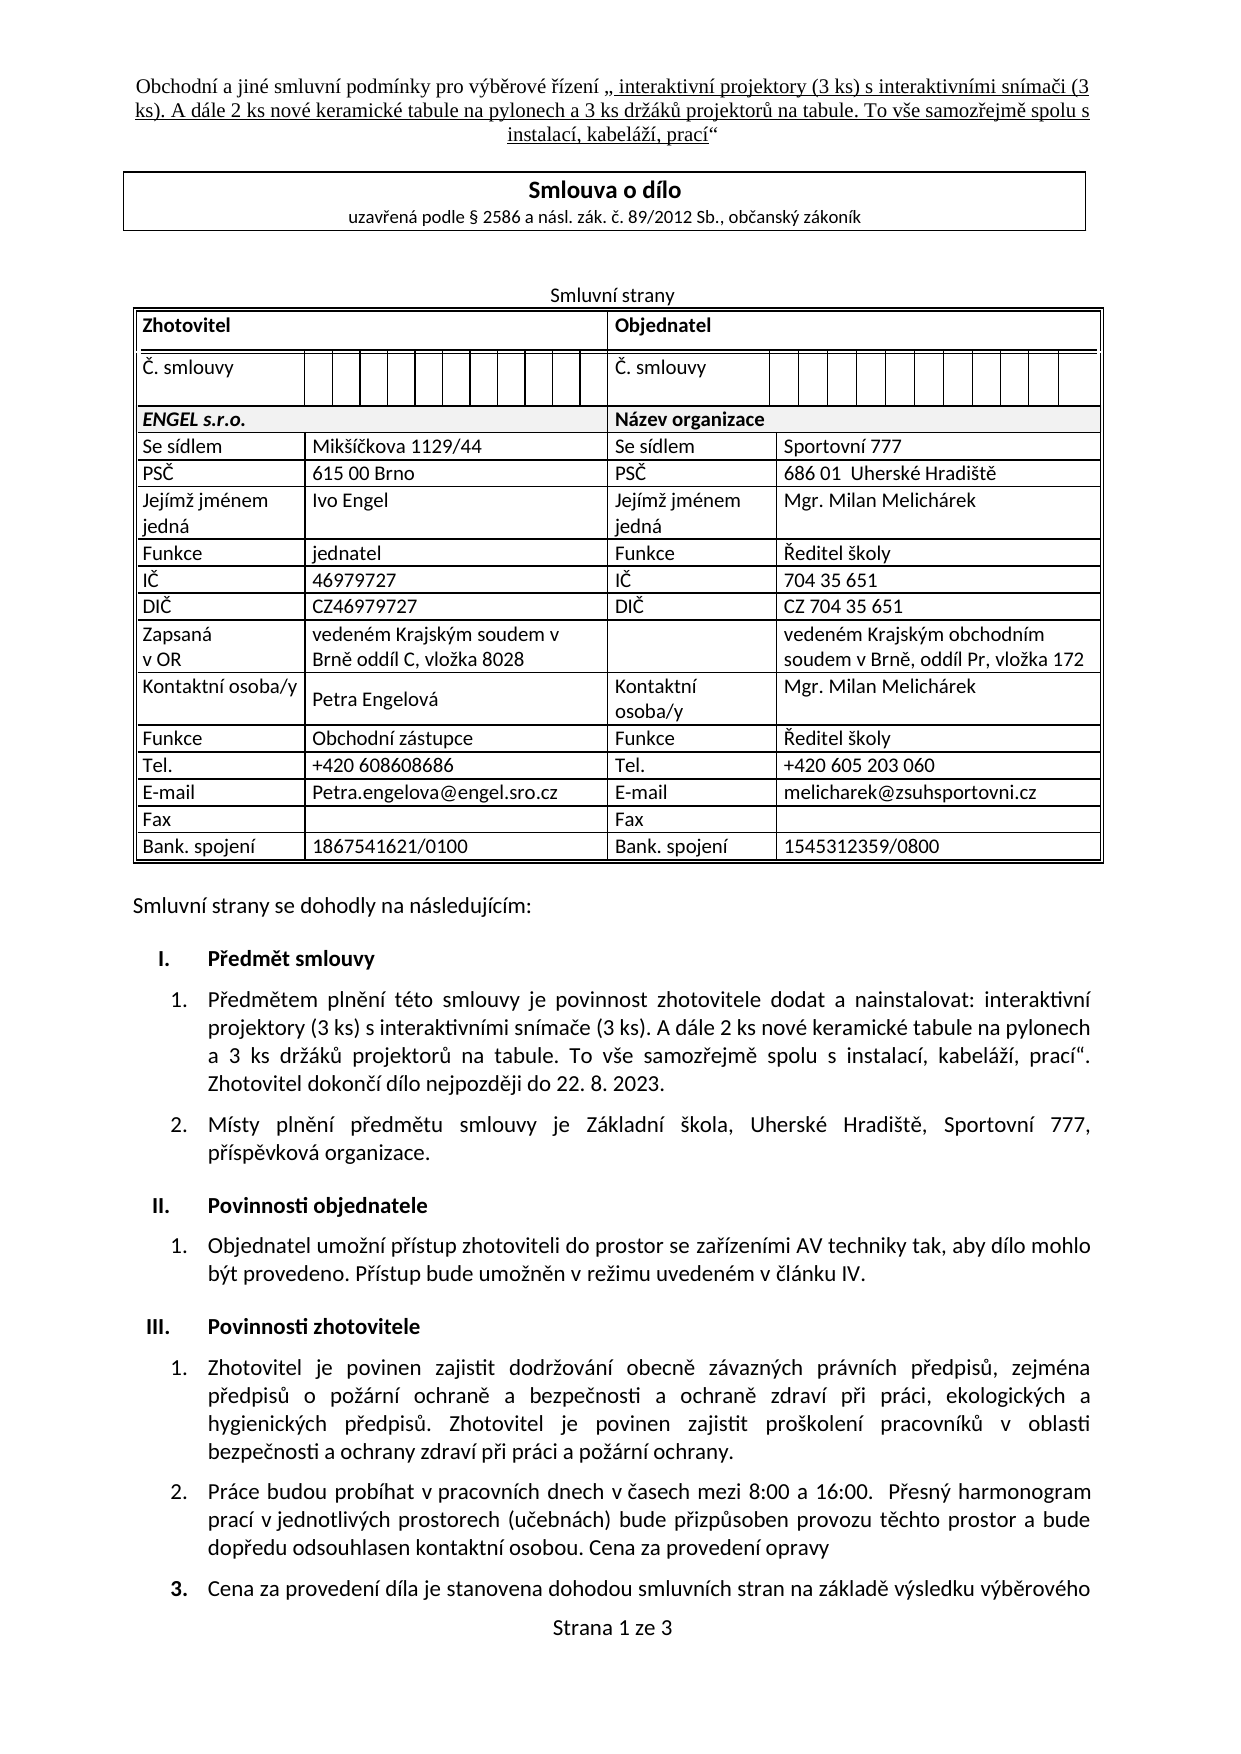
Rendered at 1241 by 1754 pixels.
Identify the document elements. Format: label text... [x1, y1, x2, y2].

table_cell [361, 354, 387, 405]
table_cell Bank. spojení [137, 833, 304, 859]
table_cell Ředitel školy [777, 540, 1100, 565]
table_cell Funkce [137, 725, 304, 751]
table_cell [608, 621, 776, 672]
table_cell E-mail [137, 779, 304, 805]
table_cell Fax [137, 806, 304, 832]
table_cell [443, 354, 469, 405]
table_cell Kontaktní osoba/y [137, 673, 304, 724]
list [170, 1574, 1092, 1602]
table_cell Funkce [608, 540, 776, 565]
table_cell 1867541621/0100 [306, 833, 607, 859]
table_cell [944, 354, 972, 405]
table_cell [777, 807, 1100, 832]
table_cell 686 01 Uherské Hradiště [777, 461, 1100, 486]
table_cell PSČ [608, 461, 776, 486]
table_cell 615 00 Brno [306, 461, 607, 486]
table_cell [306, 807, 607, 832]
table_cell Se sídlem [608, 433, 776, 459]
table_cell Sportovní 777 [777, 433, 1100, 459]
table_cell [1059, 349, 1102, 405]
text Předmět smlouvy [170, 944, 1092, 973]
text Smluvní strany se dohodly na následujícím: [133, 892, 1092, 919]
table_cell [416, 354, 442, 405]
text Smluvní strany [133, 282, 1092, 307]
table_cell vedeném Krajským soudem v Brně oddíl C, vložka 8028 [306, 621, 607, 672]
table_cell jednatel [306, 540, 607, 565]
table_cell Ivo Engel [306, 487, 607, 538]
table_cell [915, 354, 943, 405]
table_cell [1029, 354, 1058, 405]
table_cell Mgr. Milan Melichárek [777, 673, 1100, 724]
table_cell Tel. [608, 753, 776, 778]
table_cell [1001, 354, 1028, 405]
table_cell [498, 354, 524, 405]
table_cell +420 605 203 060 [777, 753, 1100, 778]
list Zhotovitel je povinen zajistit dodržování obecně závazných právních předpisů, zejména předpisů o požární ochraně a bezpečnosti a ochraně zdraví při práci, ekologických a hygienických předpisů. Zhotovitel je povinen zajistit proškolení pracovníků v oblasti bezpečnosti a ochrany zdraví při práci a požární ochrany. [170, 1353, 1092, 1465]
table_cell vedeném Krajským obchodním soudem v Brně, oddíl Pr, vložka 172 [777, 621, 1100, 672]
table_cell Tel. [137, 752, 304, 778]
table_cell Jejímž jménem jedná [608, 487, 776, 538]
table_cell Mikšíčkova 1129/44 [306, 433, 607, 459]
table_cell [471, 354, 497, 405]
table_cell ENGEL s.r.o. [137, 406, 607, 432]
table_cell DIČ [608, 594, 776, 619]
table_cell melicharek@zsuhsportovni.cz [777, 780, 1100, 805]
table_cell E-mail [608, 780, 776, 805]
table_cell Č. smlouvy [135, 349, 304, 405]
table_cell [581, 354, 607, 405]
table_cell IČ [608, 567, 776, 592]
table_cell CZ 704 35 651 [777, 594, 1100, 619]
list Předmětem plnění této smlouvy je povinnost zhotovitele dodat a nainstalovat: interaktivní projektory (3 ks) s interaktivními snímače (3 ks). A dále 2 ks nové keramické tabule na pylonech a 3 ks držáků projektorů na tabule. To vše samozřejmě spolu s instalací, kabeláží, prací“. Zhotovitel dokončí dílo nejpozději do 22. 8. 2023. [170, 985, 1092, 1097]
table_cell [973, 354, 1000, 405]
table_cell Kontaktní osoba/y [608, 673, 776, 724]
table_cell [305, 354, 332, 405]
text Povinnosti zhotovitele [170, 1312, 1092, 1340]
table_cell Jejímž jménem jedná [137, 487, 304, 538]
table_cell [799, 354, 827, 405]
list Místy plnění předmětu smlouvy je Základní škola, Uherské Hradiště, Sportovní 777, příspěvková organizace. [170, 1110, 1092, 1166]
table_cell Petra.engelova@engel.sro.cz [306, 780, 607, 805]
table_cell [770, 354, 798, 405]
table_cell Ředitel školy [777, 726, 1100, 751]
table_cell Mgr. Milan Melichárek [777, 487, 1100, 538]
table_cell Obchodní zástupce [306, 726, 607, 751]
table_cell [828, 354, 856, 405]
table_cell PSČ [137, 460, 304, 486]
table_cell Petra Engelová [306, 673, 607, 724]
table_cell 46979727 [306, 567, 607, 592]
text Povinnosti objednatele [170, 1191, 1092, 1219]
table_cell [388, 354, 414, 405]
table_cell Fax [608, 807, 776, 832]
table_cell CZ46979727 [306, 594, 607, 619]
table_cell [886, 354, 914, 405]
list Objednatel umožní přístup zhotoviteli do prostor se zařízeními AV techniky tak, aby dílo mohlo být provedeno. Přístup bude umožněn v režimu uvedeném v článku IV. [170, 1231, 1092, 1287]
table_cell Č. smlouvy [608, 354, 769, 405]
table_cell Zapsaná v OR [137, 620, 304, 672]
list Práce budou probíhat v pracovních dnech v časech mezi 8:00 a 16:00. Přesný harmonogram prací v jednotlivých prostorech (učebnách) bude přizpůsoben provozu těchto prostor a bude dopředu odsouhlasen kontaktní osobou. Cena za provedení opravy [170, 1477, 1092, 1561]
table_header Objednatel [608, 312, 1100, 349]
table_cell DIČ [137, 593, 304, 619]
table_cell 1545312359/0800 [777, 833, 1100, 859]
table_cell [333, 354, 359, 405]
table_cell 704 35 651 [777, 567, 1100, 592]
table_cell Bank. spojení [608, 833, 776, 859]
table_cell [526, 354, 552, 405]
table_cell IČ [137, 566, 304, 592]
subtitle Smlouva o dílo [124, 173, 1085, 202]
table_header Zhotovitel [137, 312, 607, 349]
table_cell Název organizace [608, 407, 1100, 432]
subtitle uzavřená podle § 2586 a násl. zák. č. 89/2012 Sb., občanský zákoník [124, 202, 1085, 230]
table_cell [553, 354, 579, 405]
table_cell Funkce [608, 726, 776, 751]
table_cell [857, 354, 885, 405]
table_cell Funkce [137, 539, 304, 565]
table_cell +420 608608686 [306, 753, 607, 778]
table_cell Se sídlem [137, 433, 304, 459]
